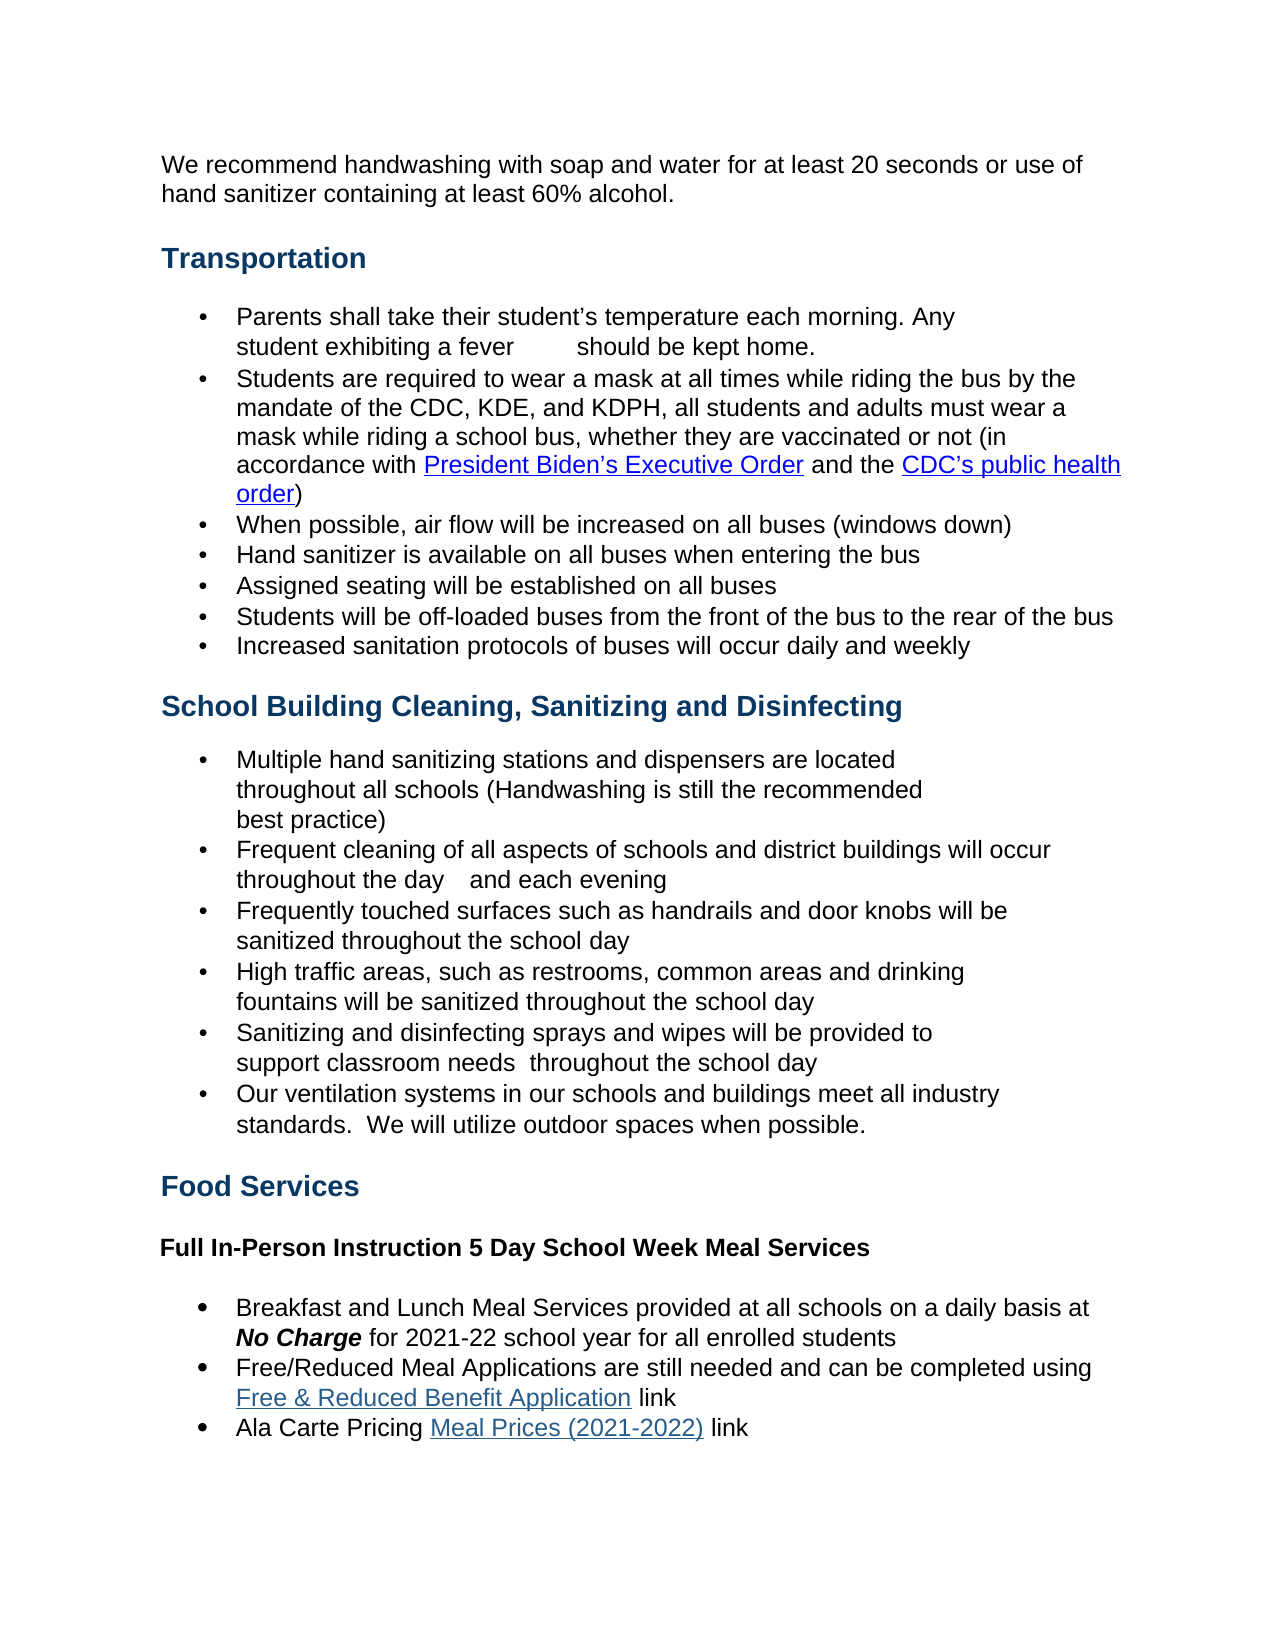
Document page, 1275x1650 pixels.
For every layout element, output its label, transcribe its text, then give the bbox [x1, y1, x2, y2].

text Food Services [161, 1169, 1125, 1202]
list When possible, air flow will be increased on all buses (windows down) [198, 510, 1125, 538]
list Ala Carte Pricing Meal Prices (2021-2022) link [198, 1413, 1117, 1442]
list Frequently touched surfaces such as handrails and door knobs will be sanitized throughout the school day [198, 896, 1087, 955]
list Assigned seating will be established on all buses [198, 571, 1125, 600]
list Sanitizing and disinfecting sprays and wipes will be provided to support classroom needs throughout the school day [198, 1018, 1023, 1077]
list Parents shall take their student’s temperature each morning. Any student exhibiting a fever should be kept home. [198, 302, 1043, 361]
list High traffic areas, such as restrooms, common areas and drinking fountains will be sanitized throughout the school day [198, 957, 1060, 1016]
subtitle Transportation [161, 241, 1125, 274]
list Free/Reduced Meal Applications are still needed and can be completed using Free & Reduced Benefit Application link [198, 1353, 1117, 1412]
list Hand sanitizer is available on all buses when entering the bus [198, 541, 1125, 569]
text Full In-Person Instruction 5 Day School Week Meal Services [159, 1233, 1125, 1262]
list Students will be off-loaded buses from the front of the bus to the rear of the bus [198, 602, 1125, 631]
subtitle School Building Cleaning, Sanitizing and Disinfecting [161, 689, 1125, 723]
list Multiple hand sanitizing stations and dispensers are located throughout all schools (Handwashing is still the recommended best practice) [198, 745, 951, 833]
list Our ventilation systems in our schools and buildings meet all industry standards. We will utilize outdoor spaces when possible. [198, 1079, 1023, 1138]
list Breakfast and Lunch Meal Services provided at all schools on a daily basis at No Charge for 2021-22 school year for all enrolled students [198, 1293, 1117, 1352]
subtitle We recommend handwashing with soap and water for at least 20 seconds or use of hand sanitizer containing at least 60% alcohol. [161, 150, 1125, 207]
list Frequent cleaning of all aspects of schools and district buildings will occur throughout the day and each evening [198, 835, 1059, 894]
list Increased sanitation protocols of buses will occur daily and weekly [198, 631, 1125, 660]
list Students are required to wear a mask at all times while riding the bus by the mandate of the CDC, KDE, and KDPH, all students and adults must wear a mask while riding a school bus, whether they are vaccinated or not (in accordance with President Biden’s Executive Order and the CDC’s public health order) [198, 364, 1125, 508]
